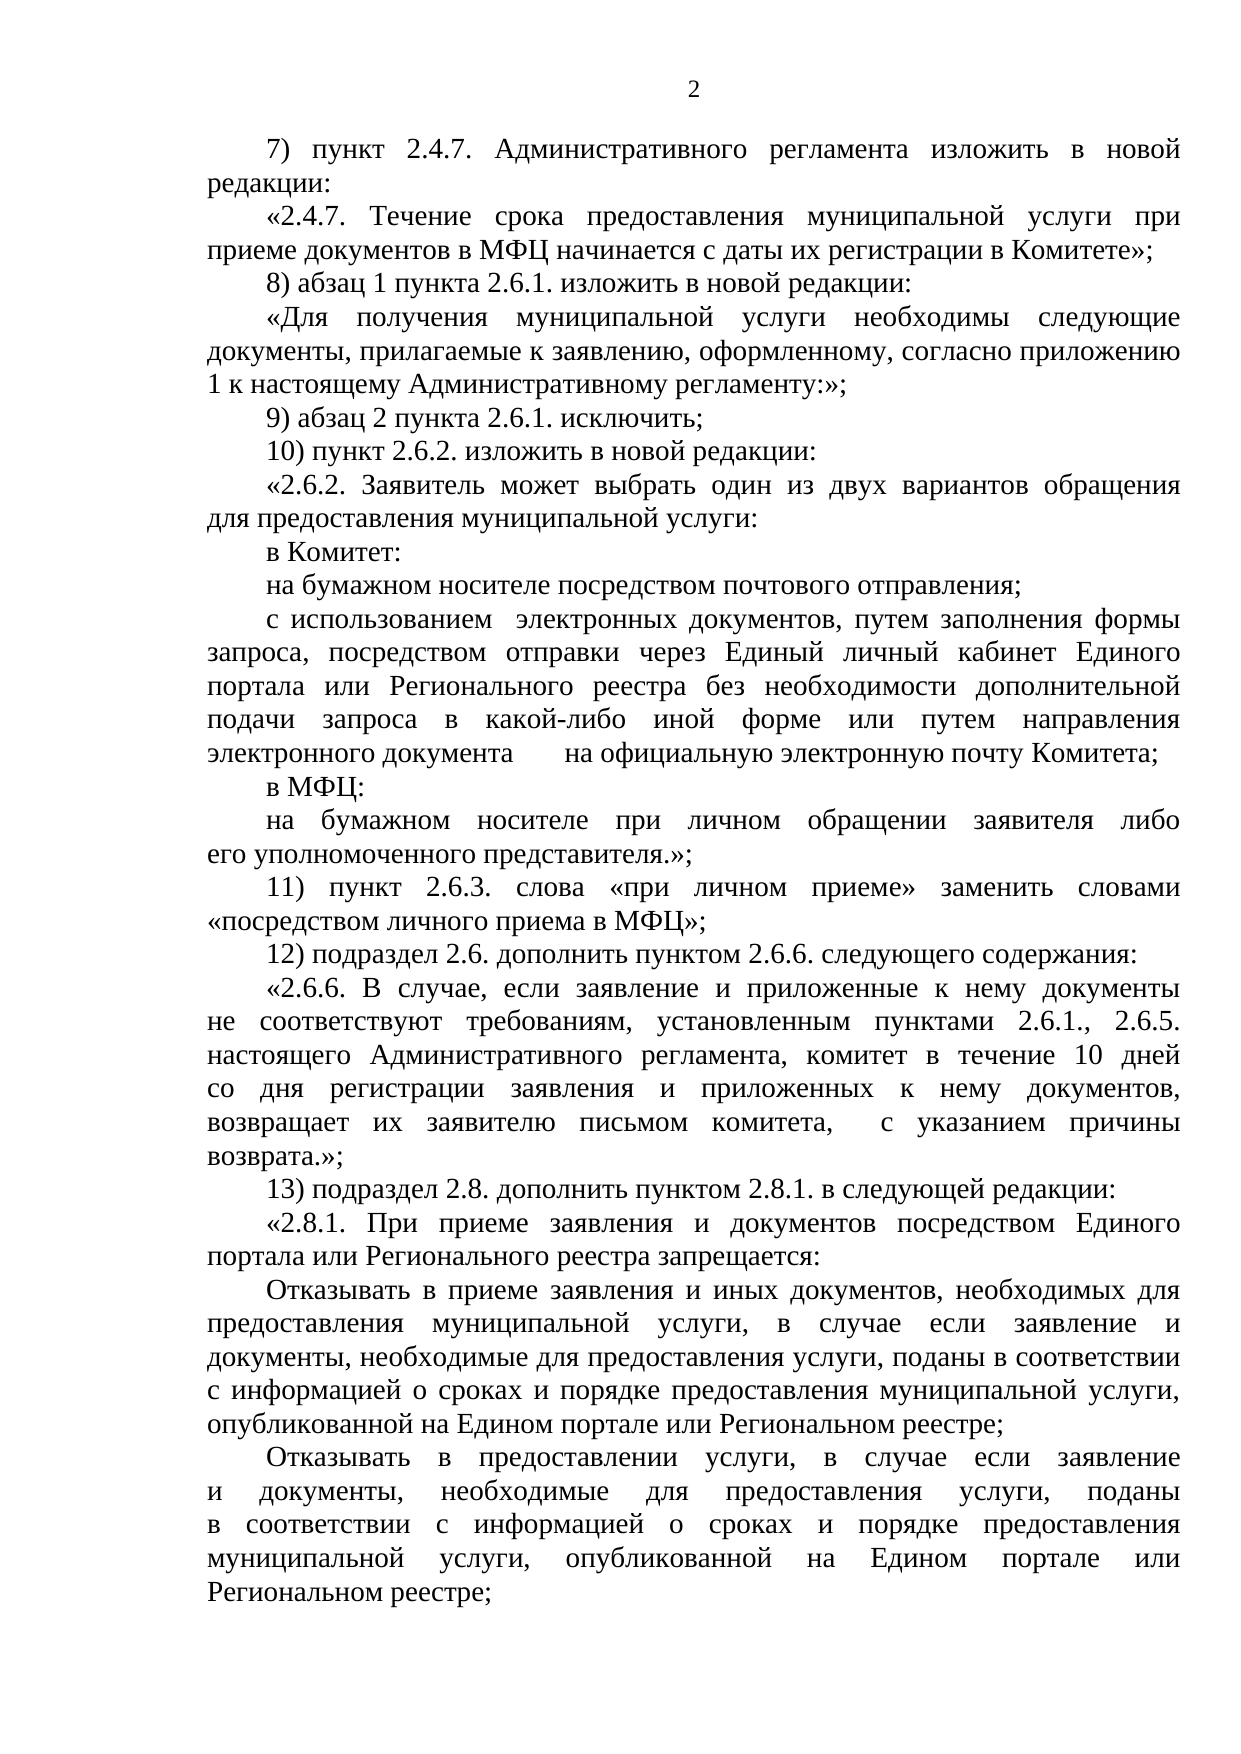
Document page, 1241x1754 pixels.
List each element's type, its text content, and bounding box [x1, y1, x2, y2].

text «Для получения муниципальной услуги необходимы следующие документы, прилагаемые к заявлению, оформленному, согласно приложению 1 к настоящему Административному регламенту:»; [207, 299, 1181, 400]
text «2.8.1. При приеме заявления и документов посредством Единого портала или Регионального реестра запрещается: [207, 1205, 1181, 1272]
text 13) подраздел 2.8. дополнить пунктом 2.8.1. в следующей редакции: [207, 1171, 1181, 1205]
text 11) пункт 2.6.3. слова «при личном приеме» заменить словами «посредством личного приема в МФЦ»; [207, 869, 1181, 936]
text в Комитет: [207, 534, 1181, 567]
text на бумажном носителе посредством почтового отправления; [207, 567, 1181, 601]
text «2.6.2. Заявитель может выбрать один из двух вариантов обращения для предоставления муниципальной услуги: [207, 467, 1181, 534]
text 10) пункт 2.6.2. изложить в новой редакции: [207, 433, 1181, 467]
text 7) пункт 2.4.7. Административного регламента изложить в новой редакции: [207, 131, 1181, 198]
text 9) абзац 2 пункта 2.6.1. исключить; [207, 400, 1181, 433]
text Отказывать в приеме заявления и иных документов, необходимых для предоставления муниципальной услуги, в случае если заявление и документы, необходимые для предоставления услуги, поданы в соответствии с информацией о сроках и порядке предоставления муниципальной услуги, опубликованной на Едином портале или Региональном реестре; [207, 1272, 1181, 1439]
text Отказывать в предоставлении услуги, в случае если заявление и документы, необходимые для предоставления услуги, поданы в соответствии с информацией о сроках и порядке предоставления муниципальной услуги, опубликованной на Едином портале или Региональном реестре; [207, 1439, 1181, 1607]
text в МФЦ: [207, 769, 1181, 802]
text 12) подраздел 2.6. дополнить пунктом 2.6.6. следующего содержания: [207, 936, 1181, 970]
text «2.6.6. В случае, если заявление и приложенные к нему документы не соответствуют требованиям, установленным пунктами 2.6.1., 2.6.5. настоящего Административного регламента, комитет в течение 10 дней со дня регистрации заявления и приложенных к нему документов, возвращает их заявителю письмом комитета, с указанием причины возврата.»; [207, 970, 1181, 1171]
text с использованием электронных документов, путем заполнения формы запроса, посредством отправки через Единый личный кабинет Единого портала или Регионального реестра без необходимости дополнительной подачи запроса в какой-либо иной форме или путем направления электронного документа на официальную электронную почту Комитета; [207, 601, 1181, 769]
text «2.4.7. Течение срока предоставления муниципальной услуги при приеме документов в МФЦ начинается с даты их регистрации в Комитете»; [207, 198, 1181, 266]
text на бумажном носителе при личном обращении заявителя либо его уполномоченного представителя.»; [207, 802, 1181, 869]
text 8) абзац 1 пункта 2.6.1. изложить в новой редакции: [207, 266, 1181, 299]
